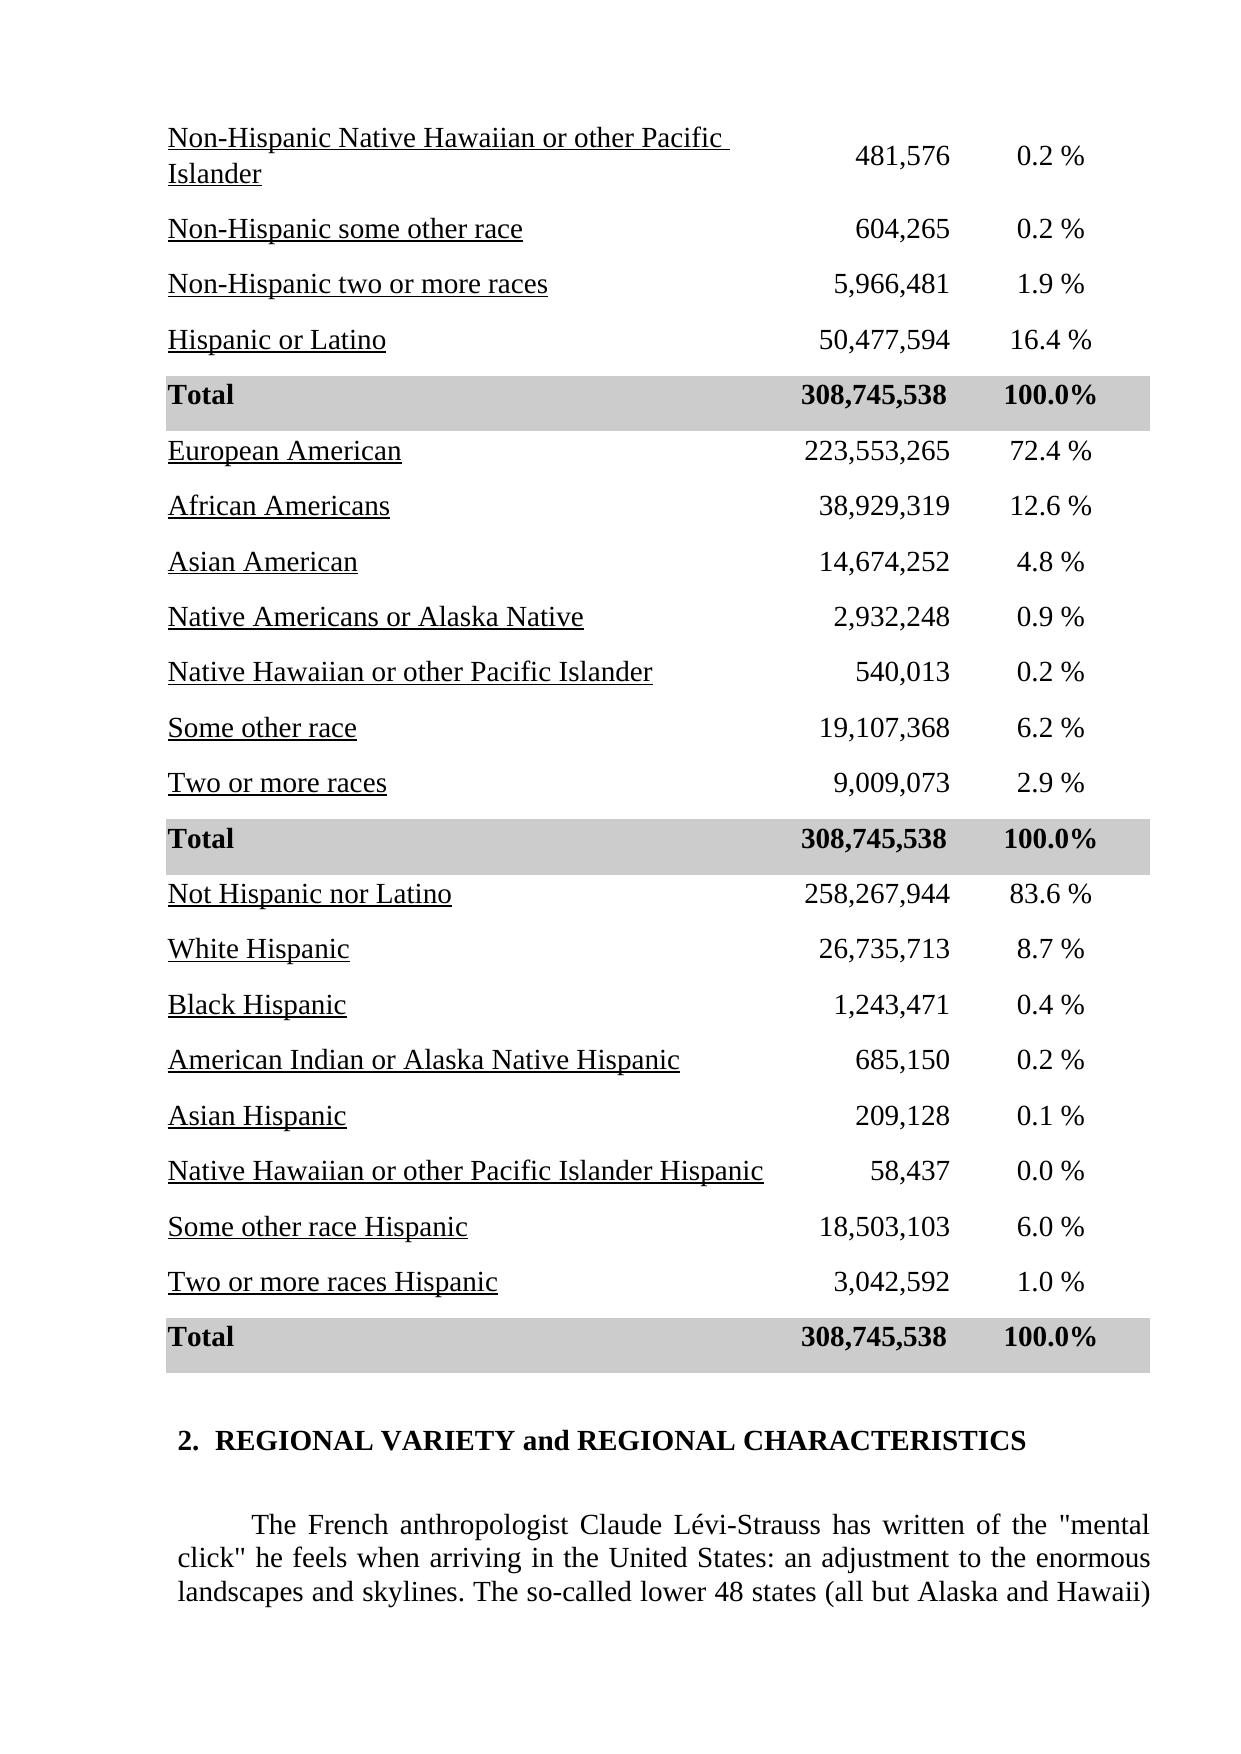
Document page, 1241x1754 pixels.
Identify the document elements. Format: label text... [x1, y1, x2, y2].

table_cell 72.4 % [951, 431, 1150, 487]
table_cell 540,013 [799, 653, 951, 708]
table_cell 5,966,481 [799, 265, 951, 321]
table_cell 26,735,713 [799, 930, 951, 986]
table_cell 2.9 % [951, 764, 1150, 819]
table_cell 0.1 % [951, 1096, 1150, 1152]
table_cell 0.2 % [951, 1041, 1150, 1096]
table_cell Native Hawaiian or other Pacific Islander Hispanic [166, 1152, 799, 1207]
table_cell 1.9 % [951, 265, 1150, 321]
table_cell 100.0% [951, 819, 1150, 875]
table_cell 4.8 % [951, 542, 1150, 598]
table_cell European American [166, 431, 799, 487]
table_cell 0.2 % [951, 653, 1150, 708]
table_cell 685,150 [799, 1041, 951, 1096]
table_cell Two or more races Hispanic [166, 1263, 799, 1318]
table_cell 308,745,538 [799, 1318, 951, 1373]
table_cell Non-Hispanic some other race [166, 210, 799, 265]
table_cell Native Americans or Alaska Native [166, 598, 799, 653]
table_cell 58,437 [799, 1152, 951, 1207]
table_cell 100.0% [951, 376, 1150, 431]
table_cell Non-Hispanic two or more races [166, 265, 799, 321]
table_cell 2,932,248 [799, 598, 951, 653]
table_cell 308,745,538 [799, 819, 951, 875]
table_cell White Hispanic [166, 930, 799, 986]
table_cell Not Hispanic nor Latino [166, 875, 799, 930]
table_cell Non-Hispanic Native Hawaiian or other Pacific Islander [166, 118, 799, 210]
table_cell 308,745,538 [799, 376, 951, 431]
list REGIONAL VARIETY and REGIONAL CHARACTERISTICS [177, 1423, 1152, 1457]
table_cell 209,128 [799, 1096, 951, 1152]
table_cell 223,553,265 [799, 431, 951, 487]
table_cell 83.6 % [951, 875, 1150, 930]
table_cell 16.4 % [951, 321, 1150, 376]
table_cell 0.9 % [951, 598, 1150, 653]
table_cell Some other race [166, 709, 799, 764]
table_cell 3,042,592 [799, 1263, 951, 1318]
table_cell Total [166, 1318, 799, 1373]
table_cell 604,265 [799, 210, 951, 265]
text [177, 1507, 1152, 1607]
table_cell 6.0 % [951, 1207, 1150, 1263]
table_cell 1,243,471 [799, 986, 951, 1041]
table_cell 0.0 % [951, 1152, 1150, 1207]
table_cell Native Hawaiian or other Pacific Islander [166, 653, 799, 708]
table_cell 9,009,073 [799, 764, 951, 819]
table_cell Asian Hispanic [166, 1096, 799, 1152]
table_cell 1.0 % [951, 1263, 1150, 1318]
table_cell 50,477,594 [799, 321, 951, 376]
table_cell Two or more races [166, 764, 799, 819]
table_cell American Indian or Alaska Native Hispanic [166, 1041, 799, 1096]
table_cell 8.7 % [951, 930, 1150, 986]
table_cell 0.2 % [951, 210, 1150, 265]
table_cell 19,107,368 [799, 709, 951, 764]
table_cell Total [166, 819, 799, 875]
table_cell 38,929,319 [799, 487, 951, 542]
table_cell Some other race Hispanic [166, 1207, 799, 1263]
table_cell 6.2 % [951, 709, 1150, 764]
table_cell 481,576 [799, 118, 951, 210]
table_cell 18,503,103 [799, 1207, 951, 1263]
table_cell 14,674,252 [799, 542, 951, 598]
table_cell Hispanic or Latino [166, 321, 799, 376]
table_cell Black Hispanic [166, 986, 799, 1041]
table_cell 0.4 % [951, 986, 1150, 1041]
table_cell 258,267,944 [799, 875, 951, 930]
table_cell 100.0% [951, 1318, 1150, 1373]
table_cell 0.2 % [951, 118, 1150, 210]
table_cell Asian American [166, 542, 799, 598]
table_cell Total [166, 376, 799, 431]
table_cell African Americans [166, 487, 799, 542]
table_cell 12.6 % [951, 487, 1150, 542]
